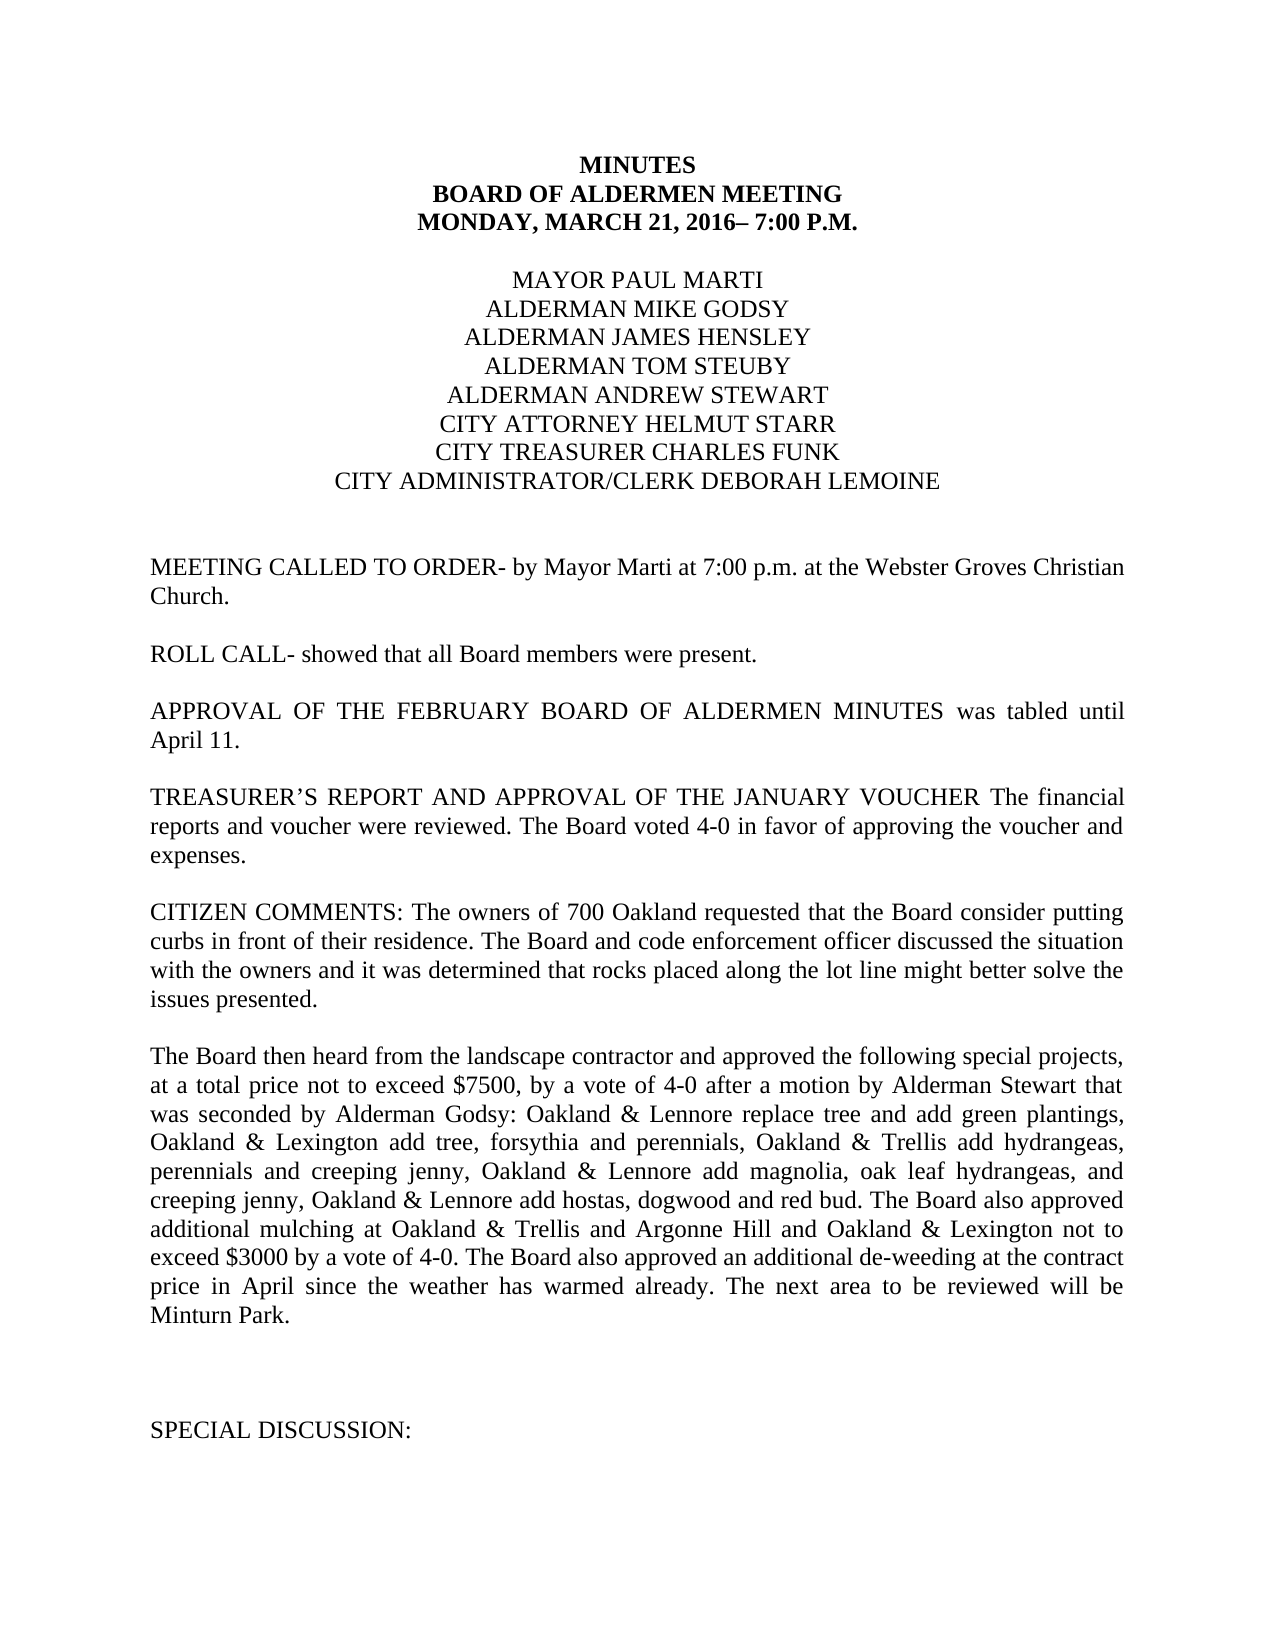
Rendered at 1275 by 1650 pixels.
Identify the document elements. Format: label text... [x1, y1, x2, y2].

text SPECIAL DISCUSSION: [150, 1415, 1125, 1444]
text ALDERMAN ANDREW STEWART [150, 380, 1125, 409]
text TREASURER’S REPORT AND APPROVAL OF THE JANUARY VOUCHER The financial reports and voucher were reviewed. The Board voted 4-0 in favor of approving the voucher and expenses. [150, 782, 1125, 869]
text The Board then heard from the landscape contractor and approved the following special projects, at a total price not to exceed $7500, by a vote of 4-0 after a motion by Alderman Stewart that was seconded by Alderman Godsy: Oakland & Lennore replace tree and add green plantings, Oakland & Lexington add tree, forsythia and perennials, Oakland & Trellis add hydrangeas, perennials and creeping jenny, Oakland & Lennore add magnolia, oak leaf hydrangeas, and creeping jenny, Oakland & Lennore add hostas, dogwood and red bud. The Board also approved additional mulching at Oakland & Trellis and Argonne Hill and Oakland & Lexington not to exceed $3000 by a vote of 4-0. The Board also approved an additional de-weeding at the contract price in April since the weather has warmed already. The next area to be reviewed will be Minturn Park. [150, 1041, 1125, 1329]
text CITIZEN COMMENTS: The owners of 700 Oakland requested that the Board consider putting curbs in front of their residence. The Board and code enforcement officer discussed the situation with the owners and it was determined that rocks placed along the lot line might better solve the issues presented. [150, 897, 1125, 1012]
text CITY ATTORNEY HELMUT STARR [150, 409, 1125, 437]
subtitle MINUTES [150, 150, 1125, 179]
text ALDERMAN TOM STEUBY [150, 351, 1125, 380]
text MAYOR PAUL MARTI [150, 265, 1125, 294]
text CITY ADMINISTRATOR/CLERK DEBORAH LEMOINE [150, 466, 1125, 495]
text ALDERMAN MIKE GODSY [150, 294, 1125, 322]
text APPROVAL OF THE FEBRUARY BOARD OF ALDERMEN MINUTES was tabled until April 11. [150, 696, 1125, 754]
text BOARD OF ALDERMEN MEETING [150, 179, 1125, 207]
text ALDERMAN JAMES HENSLEY [150, 322, 1125, 351]
text ROLL CALL- showed that all Board members were present. [150, 639, 1125, 667]
text CITY TREASURER CHARLES FUNK [150, 437, 1125, 466]
text MEETING CALLED TO ORDER- by Mayor Marti at 7:00 p.m. at the Webster Groves Christian Church. [150, 552, 1125, 610]
text MONDAY, MARCH 21, 2016– 7:00 P.M. [150, 207, 1125, 236]
